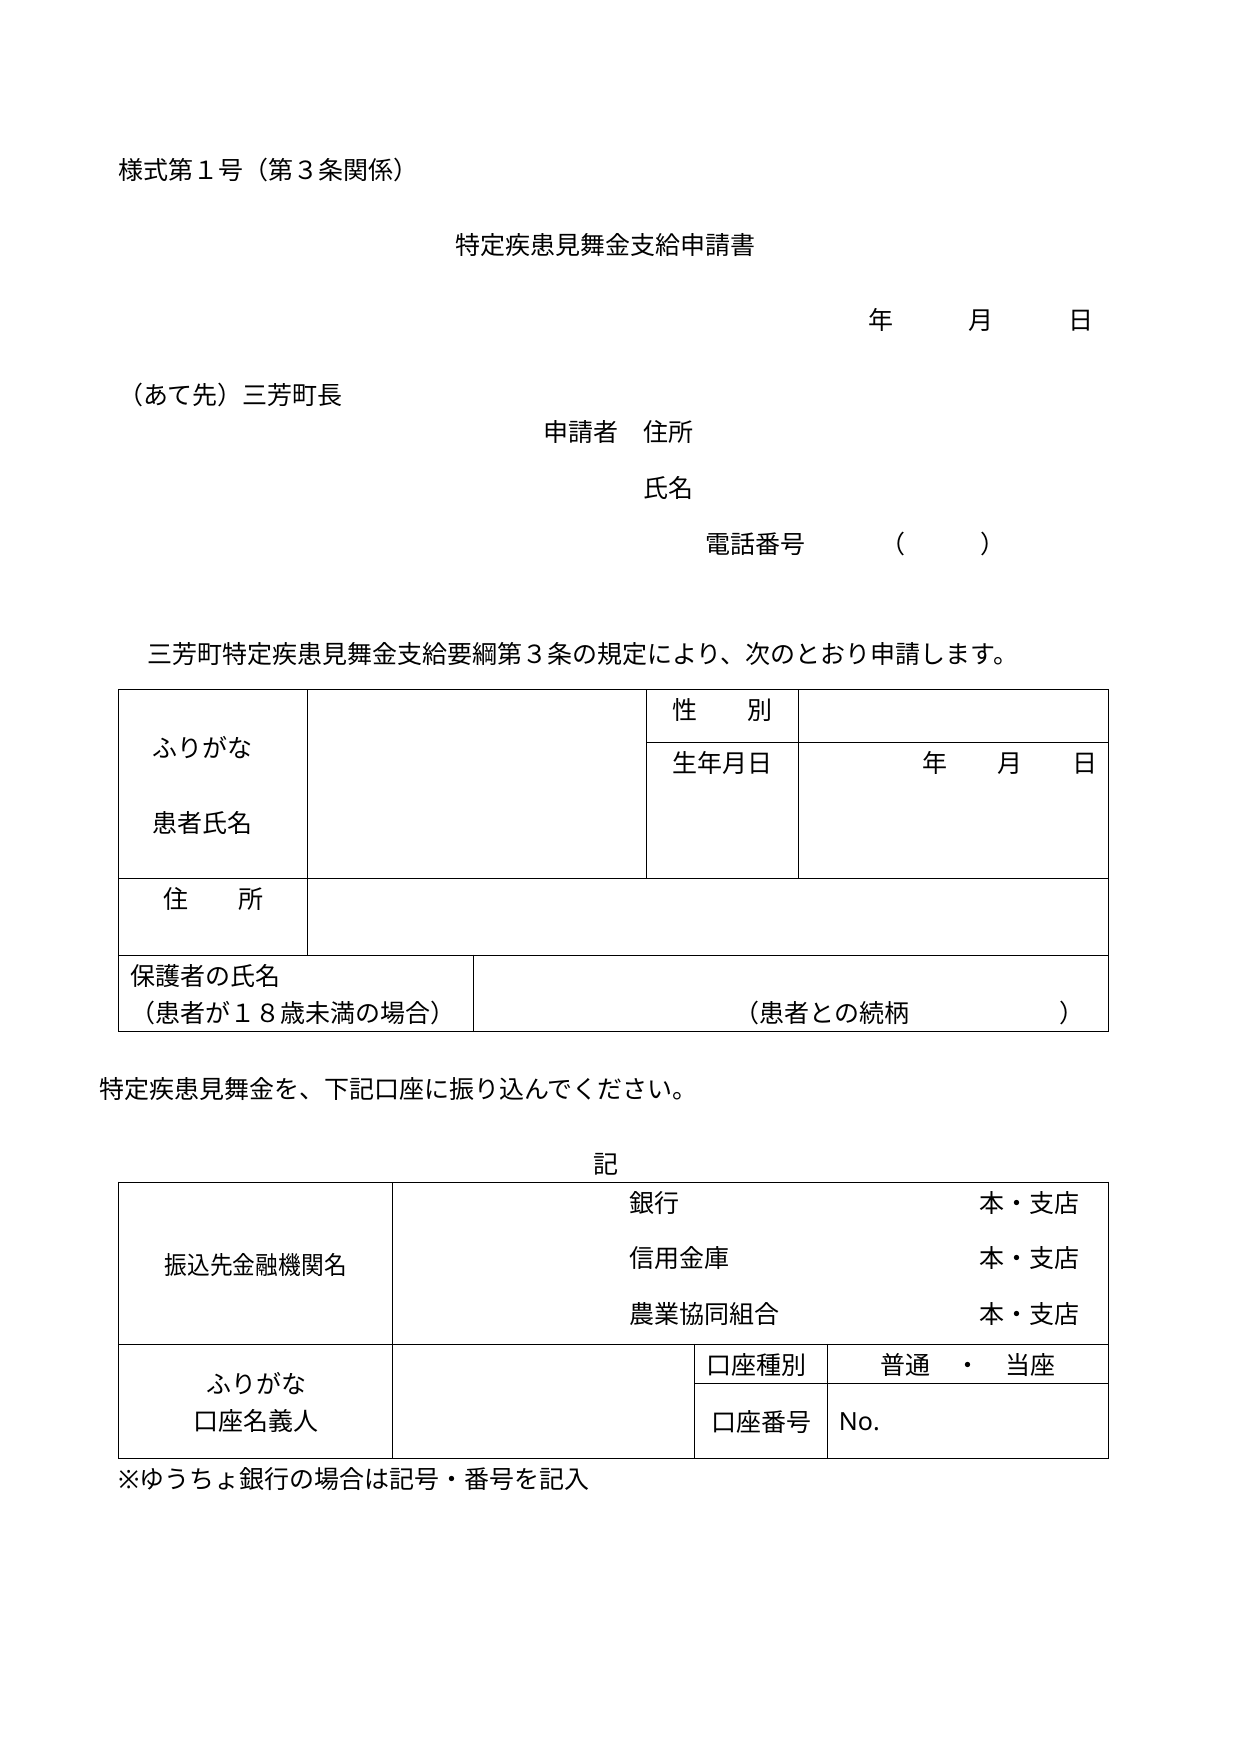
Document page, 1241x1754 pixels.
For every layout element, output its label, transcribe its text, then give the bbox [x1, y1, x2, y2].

table_cell ふりがな 口座名義人 [119, 1345, 392, 1457]
table_cell 口座種別 [695, 1345, 827, 1382]
table_header 銀行 本・支店 信用金庫 本・支店 農業協同組合 本・支店 [393, 1183, 1108, 1344]
text 記 [59, 1144, 1093, 1182]
text （あて先）三芳町長 [118, 375, 1093, 412]
text 氏名 [118, 468, 970, 505]
table_cell [308, 879, 1108, 954]
text 様式第１号（第３条関係） [118, 150, 1093, 187]
table_cell 口座番号 [695, 1384, 827, 1457]
text 特定疾患見舞金を、下記口座に振り込んでください。 [74, 1069, 1093, 1107]
table_cell 生年月日 [647, 743, 798, 878]
table_cell 普通 ・ 当座 [828, 1345, 1108, 1382]
table_header [799, 690, 1108, 742]
text 特定疾患見舞金支給申請書 [118, 225, 1093, 262]
table_cell 保護者の氏名 （患者が１８歳未満の場合） [119, 956, 473, 1031]
table_header [308, 690, 646, 878]
table_cell 年 月 日 [799, 743, 1108, 878]
text 電話番号 （ ） [118, 523, 1005, 561]
table_header 性 別 [647, 690, 798, 742]
text ※ゆうちょ銀行の場合は記号・番号を記入 [118, 1459, 1093, 1496]
text 年 月 日 [118, 300, 1093, 337]
table_cell （患者との続柄 ） [474, 956, 1108, 1031]
text 三芳町特定疾患見舞金支給要綱第３条の規定により、次のとおり申請します。 [74, 633, 1018, 671]
table_cell [393, 1345, 694, 1457]
table_header ふりがな 患者氏名 [119, 690, 307, 878]
table_cell No. [828, 1384, 1108, 1457]
table_cell 住 所 [119, 879, 307, 954]
table_header 振込先金融機関名 [119, 1183, 392, 1344]
text 申請者 住所 [118, 412, 1093, 450]
